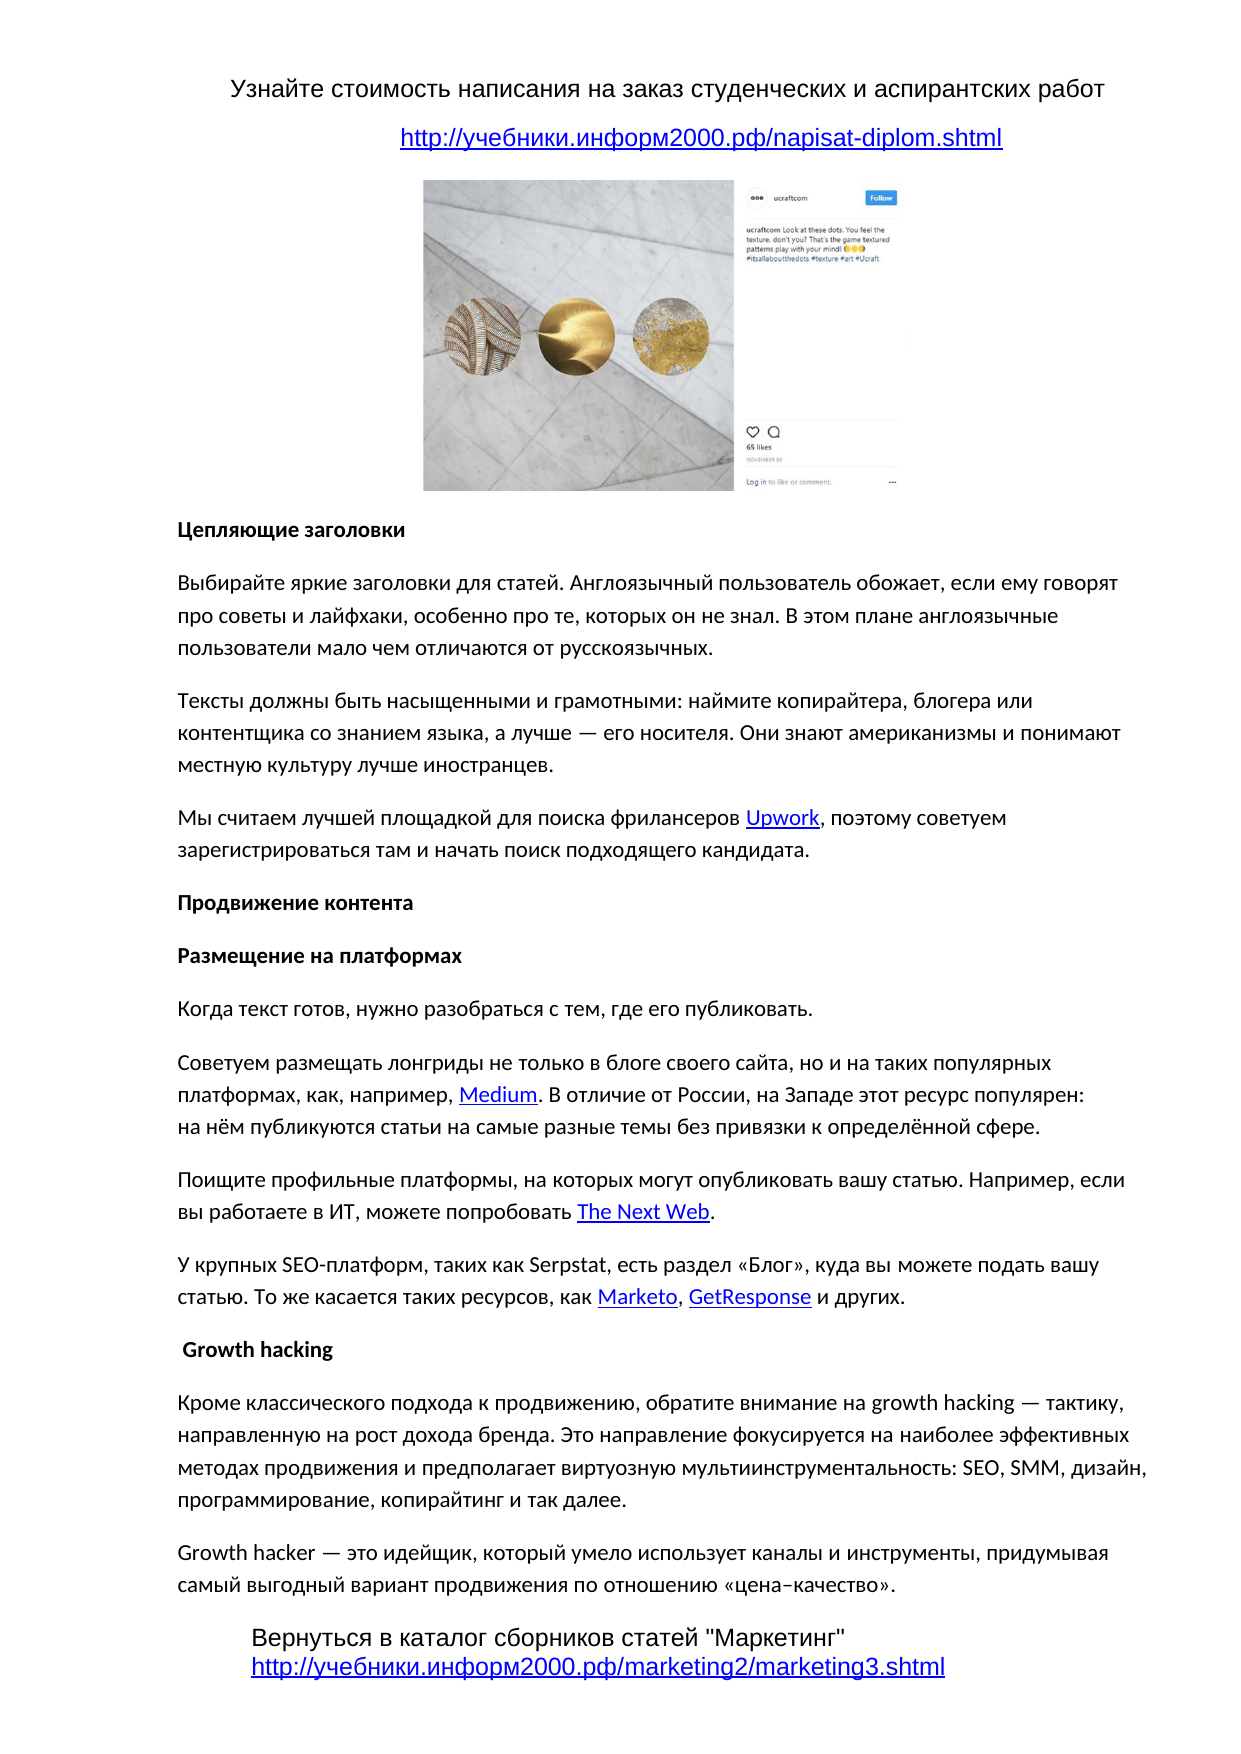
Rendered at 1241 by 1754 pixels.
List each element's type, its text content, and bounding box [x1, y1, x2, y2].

text Цепляющие заголовки [177, 516, 1152, 543]
picture [423, 180, 906, 491]
text Продвижение контента [177, 888, 1152, 917]
text Growth hacker — это идейщик, который умело использует каналы и инструменты, придумывая самый выгодный вариант продвижения по отношению «цена–качество». [177, 1538, 1152, 1598]
text Growth hacking [177, 1335, 1152, 1363]
text Когда текст готов, нужно разобраться с тем, где его публиковать. [177, 994, 1152, 1023]
text Советуем размещать лонгриды не только в блоге своего сайта, но и на таких популярных платформах, как, например, Medium. В отличие от России, на Западе этот ресурс популярен: на нём публикуются статьи на самые разные темы без привязки к определённой сфере. [177, 1048, 1152, 1140]
text Поищите профильные платформы, на которых могут опубликовать вашу статью. Например, если вы работаете в ИТ, можете попробовать The Next Web. [177, 1165, 1152, 1225]
text Кроме классического подхода к продвижению, обратите внимание на growth hacking — тактику, направленную на рост дохода бренда. Это направление фокусируется на наиболее эффективных методах продвижения и предполагает виртуозную мультиинструментальность: SEO, SMM, дизайн, программирование, копирайтинг и так далее. [177, 1388, 1152, 1513]
text У крупных SEO-платформ, таких как Serpstat, есть раздел «Блог», куда вы можете подать вашу статью. То же касается таких ресурсов, как Marketo, GetResponse и других. [177, 1250, 1152, 1310]
text Размещение на платформах [177, 942, 1152, 969]
text Мы считаем лучшей площадкой для поиска фрилансеров Upwork, поэтому советуем зарегистрироваться там и начать поиск подходящего кандидата. [177, 803, 1152, 863]
text Выбирайте яркие заголовки для статей. Англоязычный пользователь обожает, если ему говорят про советы и лайфхаки, особенно про те, которых он не знал. В этом плане англоязычные пользователи мало чем отличаются от русскоязычных. [177, 568, 1152, 661]
text Тексты должны быть насыщенными и грамотными: наймите копирайтера, блогера или контентщика со знанием языка, а лучше — его носителя. Они знают американизмы и понимают местную культуру лучше иностранцев. [177, 686, 1152, 778]
